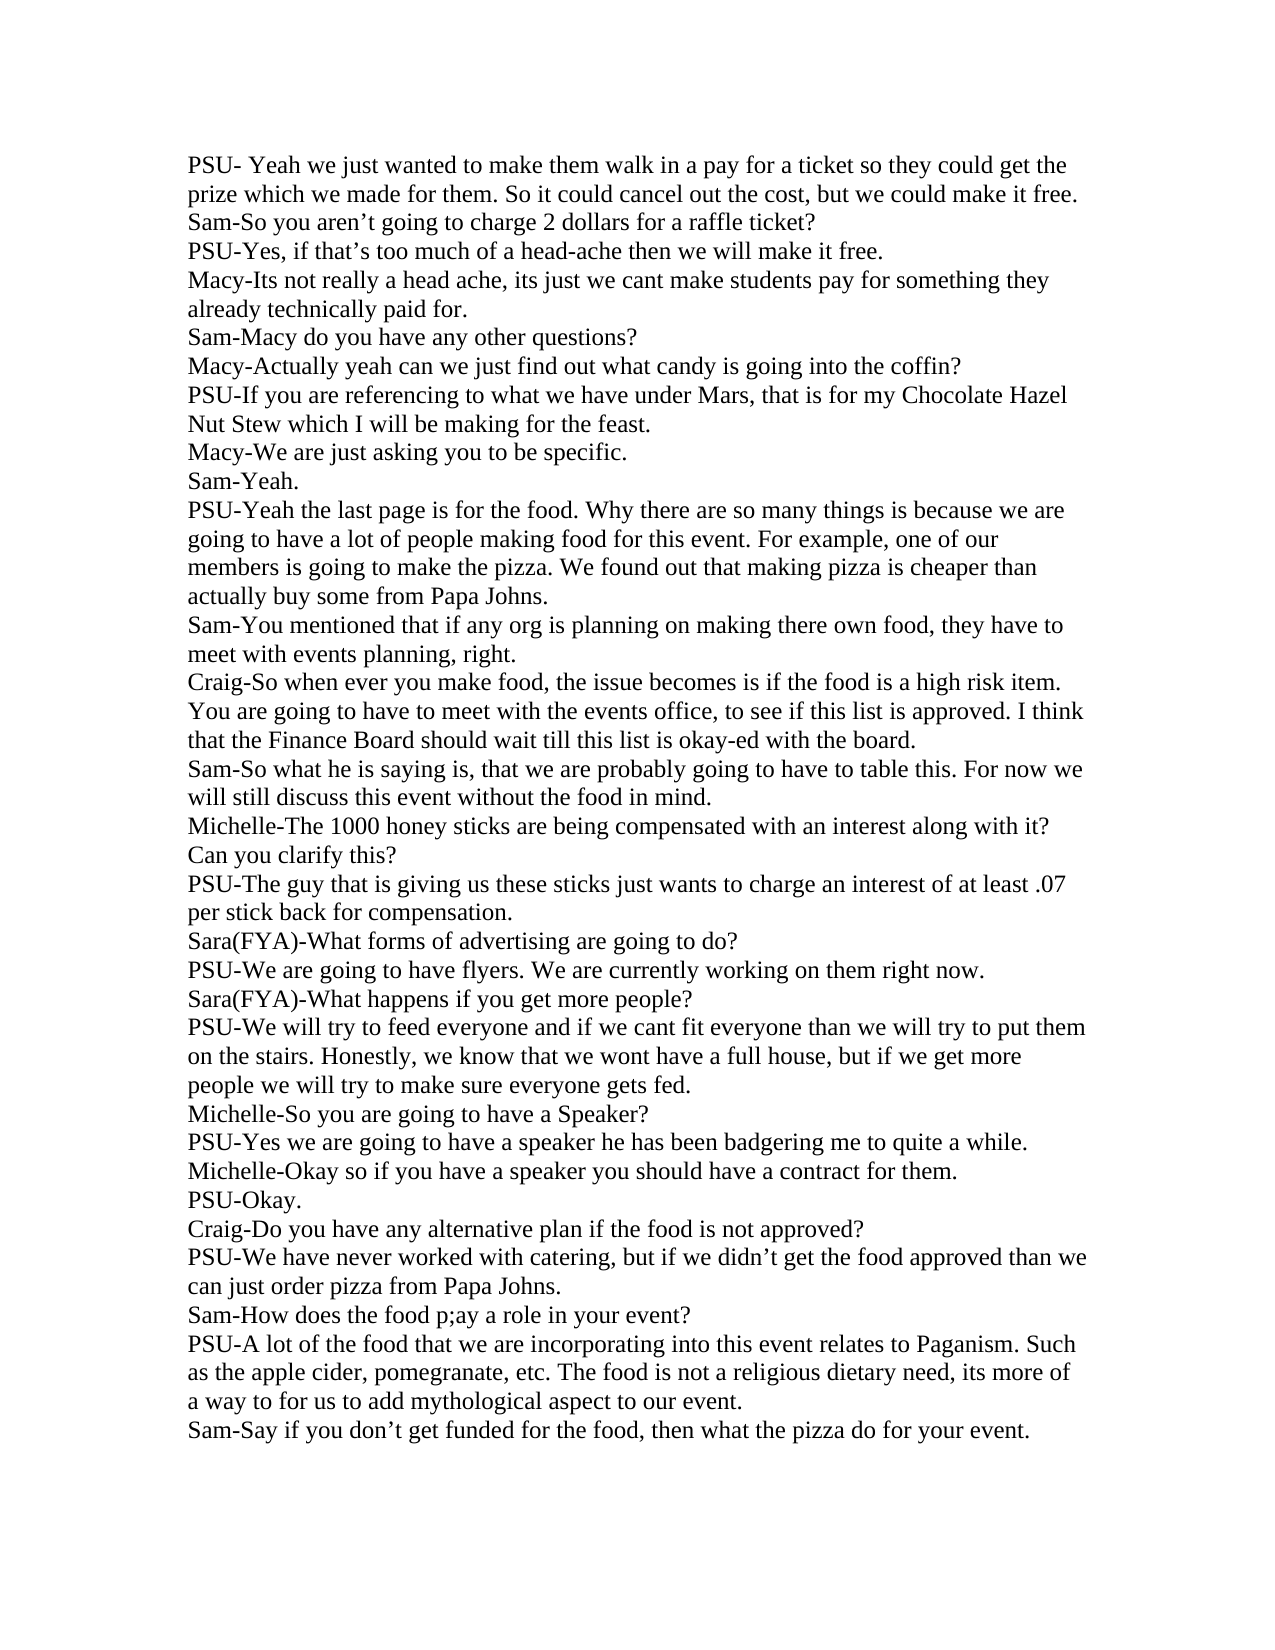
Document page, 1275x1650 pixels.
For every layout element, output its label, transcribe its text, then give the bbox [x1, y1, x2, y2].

text Sara(FYA)-What forms of advertising are going to do? [187, 926, 1087, 955]
text PSU-If you are referencing to what we have under Mars, that is for my Chocolate Hazel Nut Stew which I will be making for the feast. [187, 380, 1087, 437]
text Sam-How does the food p;ay a role in your event? [187, 1300, 1087, 1329]
text Craig-Do you have any alternative plan if the food is not approved? [187, 1214, 1087, 1242]
text PSU-Okay. [187, 1185, 1087, 1214]
text Sam-Yeah. [187, 466, 1087, 495]
text PSU-We will try to feed everyone and if we cant fit everyone than we will try to put them on the stairs. Honestly, we know that we wont have a full house, but if we get more people we will try to make sure everyone gets fed. [187, 1012, 1087, 1099]
text Macy-Actually yeah can we just find out what candy is going into the coffin? [187, 351, 1087, 380]
text Sam-Say if you don’t get funded for the food, then what the pizza do for your event. [187, 1415, 1087, 1444]
text Sara(FYA)-What happens if you get more people? [187, 984, 1087, 1012]
text Sam-You mentioned that if any org is planning on making there own food, they have to meet with events planning, right. [187, 610, 1087, 667]
text PSU-Yeah the last page is for the food. Why there are so many things is because we are going to have a lot of people making food for this event. For example, one of our members is going to make the pizza. We found out that making pizza is cheaper than actually buy some from Papa Johns. [187, 495, 1087, 610]
text PSU-We have never worked with catering, but if we didn’t get the food approved than we can just order pizza from Papa Johns. [187, 1242, 1087, 1300]
text Michelle-Okay so if you have a speaker you should have a contract for them. [187, 1156, 1087, 1185]
text PSU- Yeah we just wanted to make them walk in a pay for a ticket so they could get the prize which we made for them. So it could cancel out the cost, but we could make it free. [187, 150, 1087, 207]
text PSU-We are going to have flyers. We are currently working on them right now. [187, 955, 1087, 984]
text Michelle-The 1000 honey sticks are being compensated with an interest along with it? Can you clarify this? [187, 811, 1087, 869]
text Macy-Its not really a head ache, its just we cant make students pay for something they already technically paid for. [187, 265, 1087, 322]
text PSU-Yes, if that’s too much of a head-ache then we will make it free. [187, 236, 1087, 265]
text Macy-We are just asking you to be specific. [187, 437, 1087, 466]
text Sam-So what he is saying is, that we are probably going to have to table this. For now we will still discuss this event without the food in mind. [187, 754, 1087, 811]
text Sam-Macy do you have any other questions? [187, 322, 1087, 351]
text Michelle-So you are going to have a Speaker? [187, 1099, 1087, 1127]
text PSU-The guy that is giving us these sticks just wants to charge an interest of at least .07 per stick back for compensation. [187, 869, 1087, 926]
text Craig-So when ever you make food, the issue becomes is if the food is a high risk item. You are going to have to meet with the events office, to see if this list is approved. I think that the Finance Board should wait till this list is okay-ed with the board. [187, 667, 1087, 754]
text PSU-Yes we are going to have a speaker he has been badgering me to quite a while. [187, 1127, 1087, 1156]
text PSU-A lot of the food that we are incorporating into this event relates to Paganism. Such as the apple cider, pomegranate, etc. The food is not a religious dietary need, its more of a way to for us to add mythological aspect to our event. [187, 1329, 1087, 1415]
text Sam-So you aren’t going to charge 2 dollars for a raffle ticket? [187, 207, 1087, 236]
